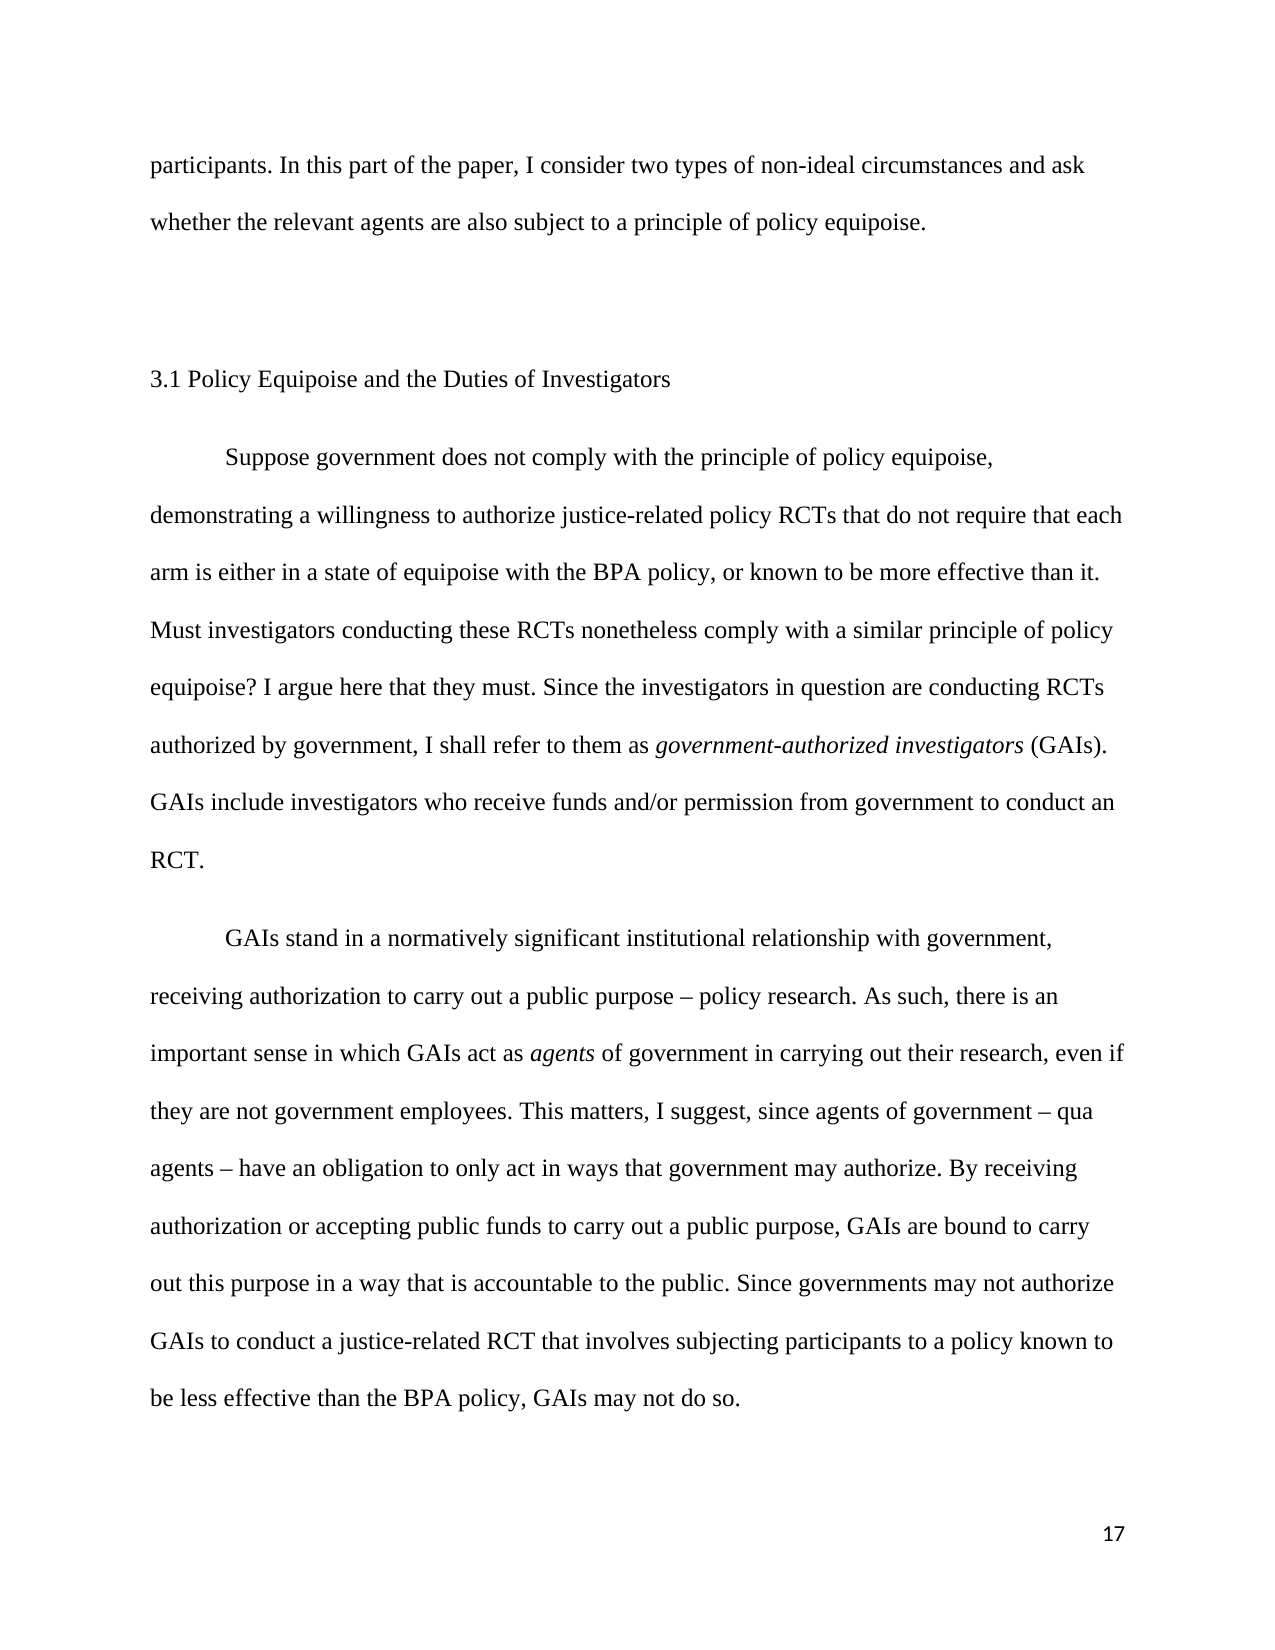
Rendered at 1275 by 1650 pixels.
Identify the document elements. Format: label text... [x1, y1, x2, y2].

text Suppose government does not comply with the principle of policy equipoise, demonstrating a willingness to authorize justice-related policy RCTs that do not require that each arm is either in a state of equipoise with the BPA policy, or known to be more effective than it. Must investigators conducting these RCTs nonetheless comply with a similar principle of policy equipoise? I argue here that they must. Since the investigators in question are conducting RCTs authorized by government, I shall refer to them as government-authorized investigators (GAIs). GAIs include investigators who receive funds and/or permission from government to conduct an RCT. [150, 442, 1125, 874]
text GAIs stand in a normatively significant institutional relationship with government, receiving authorization to carry out a public purpose – policy research. As such, there is an important sense in which GAIs act as agents of government in carrying out their research, even if they are not government employees. This matters, I suggest, since agents of government – qua agents – have an obligation to only act in ways that government may authorize. By receiving authorization or accepting public funds to carry out a public purpose, GAIs are bound to carry out this purpose in a way that is accountable to the public. Since governments may not authorize GAIs to conduct a justice-related RCT that involves subjecting participants to a policy known to be less effective than the BPA policy, GAIs may not do so. [150, 923, 1125, 1412]
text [150, 150, 1125, 236]
text 3.1 Policy Equipoise and the Duties of Investigators [150, 364, 1125, 393]
